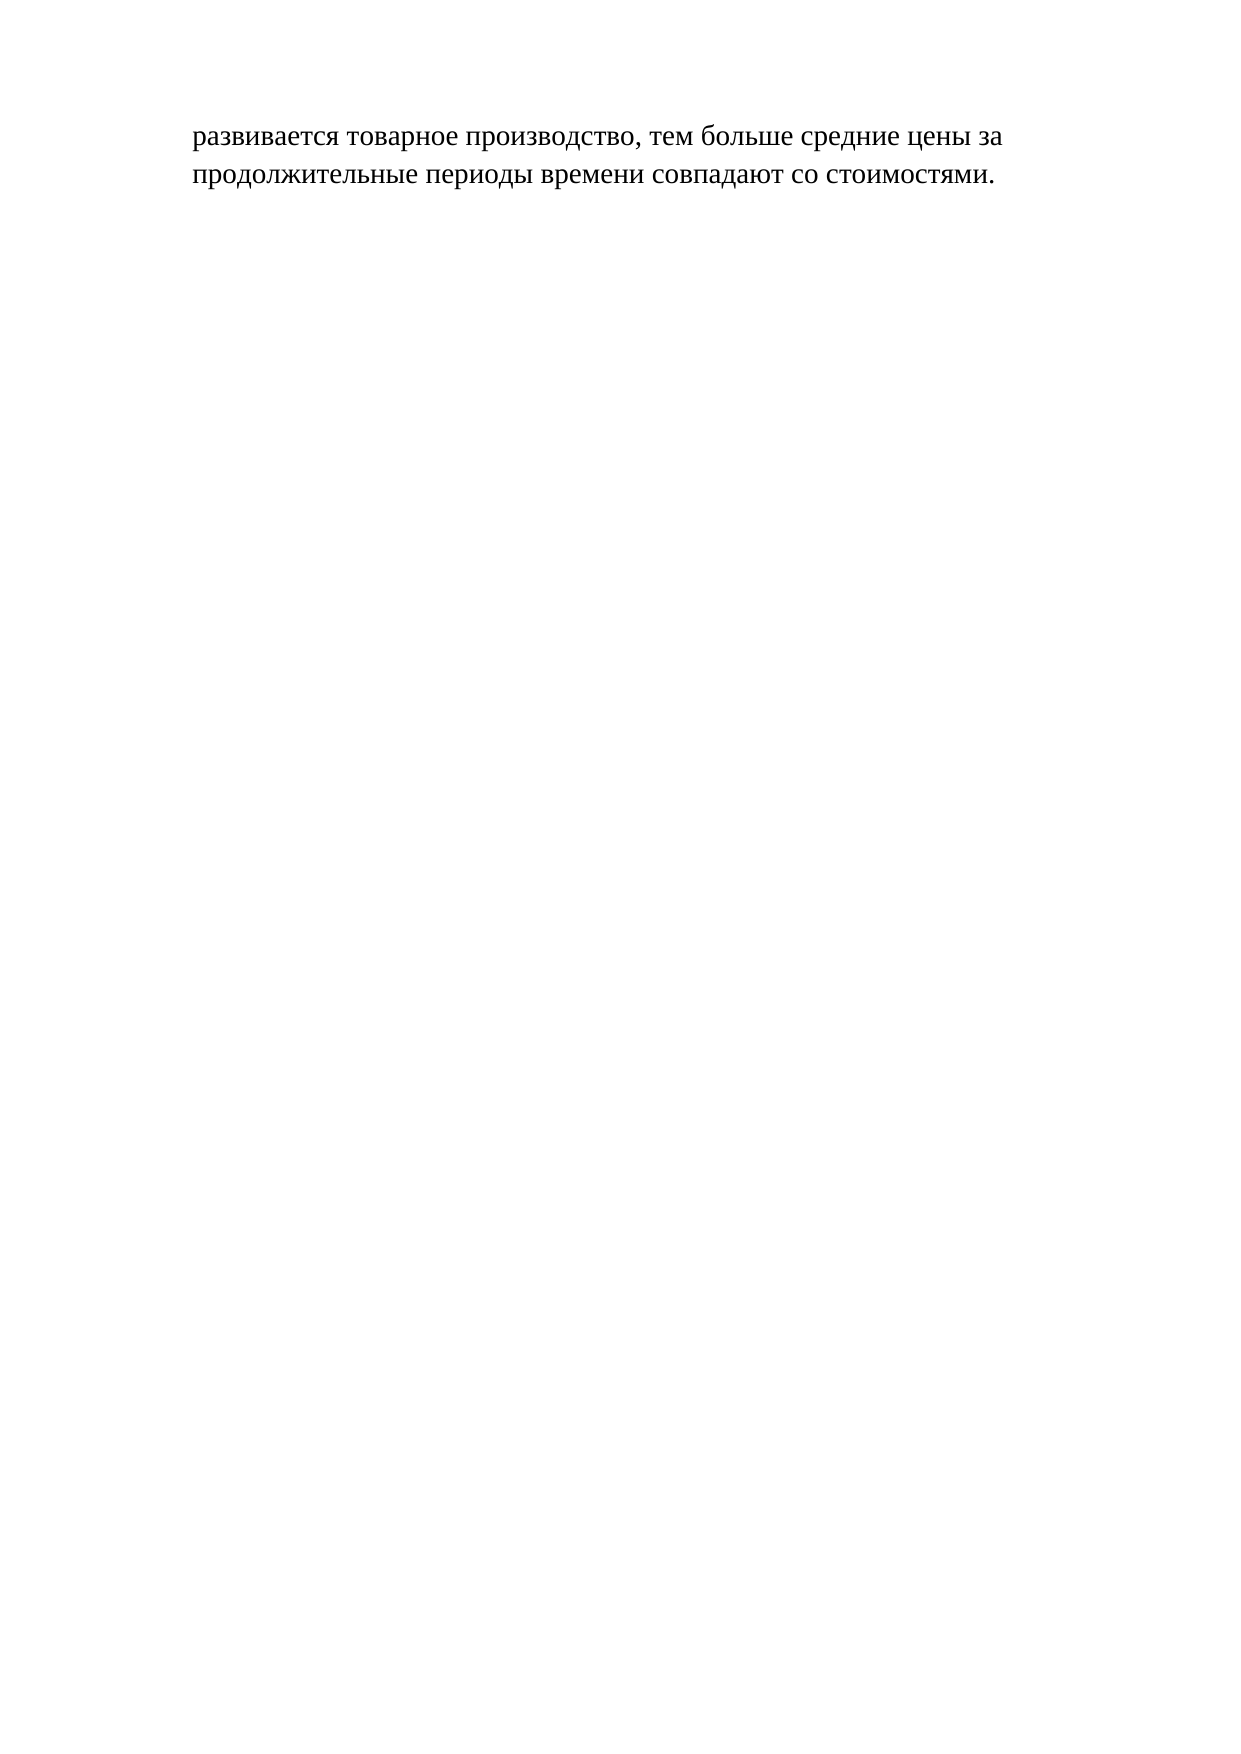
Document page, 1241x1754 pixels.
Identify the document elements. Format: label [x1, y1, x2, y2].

text [192, 118, 1152, 190]
